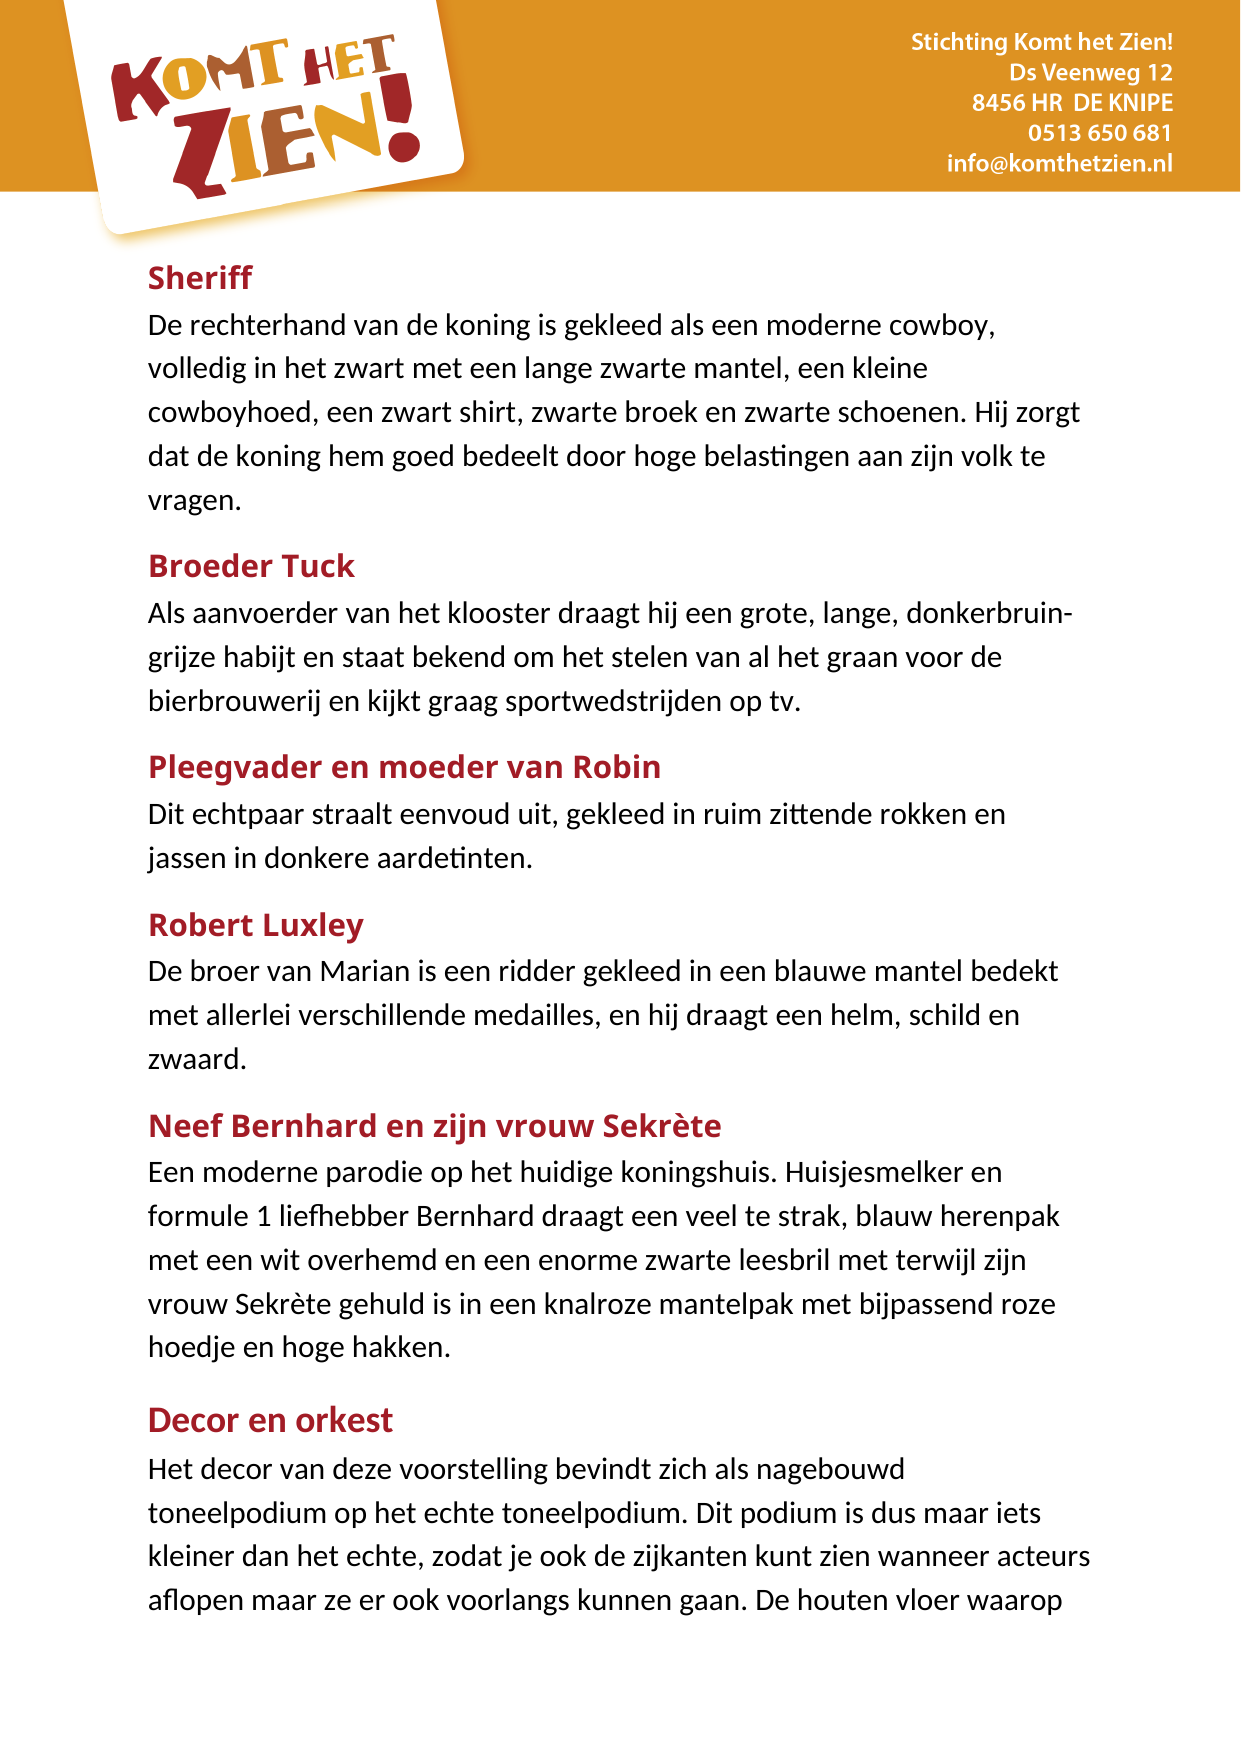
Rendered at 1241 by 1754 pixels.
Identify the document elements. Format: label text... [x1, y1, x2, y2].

text Een moderne parodie op het huidige koningshuis. Huisjesmelker en formule 1 liefhebber Bernhard draagt een veel te strak, blauw herenpak met een wit overhemd en een enorme zwarte leesbril met terwijl zijn vrouw Sekrète gehuld is in een knalroze mantelpak met bijpassend roze hoedje en hoge hakken. [148, 1153, 1093, 1366]
text De rechterhand van de koning is gekleed als een moderne cowboy, volledig in het zwart met een lange zwarte mantel, een kleine cowboyhoed, een zwart shirt, zwarte broek en zwarte schoenen. Hij zorgt dat de koning hem goed bedeelt door hoge belastingen aan zijn volk te vragen. [148, 305, 1093, 518]
text Dit echtpaar straalt eenvoud uit, gekleed in ruim zittende rokken en jassen in donkere aardetinten. [148, 794, 1093, 876]
subtitle Pleegvader en moeder van Robin [148, 745, 1093, 788]
subtitle Broeder Tuck [148, 544, 1093, 587]
text Als aanvoerder van het klooster draagt hij een grote, lange, donkerbruin-grijze habijt en staat bekend om het stelen van al het graan voor de bierbrouwerij en kijkt graag sportwedstrijden op tv. [148, 593, 1093, 719]
picture [0, 0, 1241, 256]
subtitle Decor en orkest [148, 1396, 1093, 1442]
subtitle Robert Luxley [148, 903, 1093, 945]
text De broer van Marian is een ridder gekleed in een blauwe mantel bedekt met allerlei verschillende medailles, en hij draagt een helm, schild en zwaard. [148, 952, 1093, 1077]
subtitle Neef Bernhard en zijn vrouw Sekrète [148, 1104, 1093, 1146]
subtitle Sheriff [148, 256, 1093, 298]
